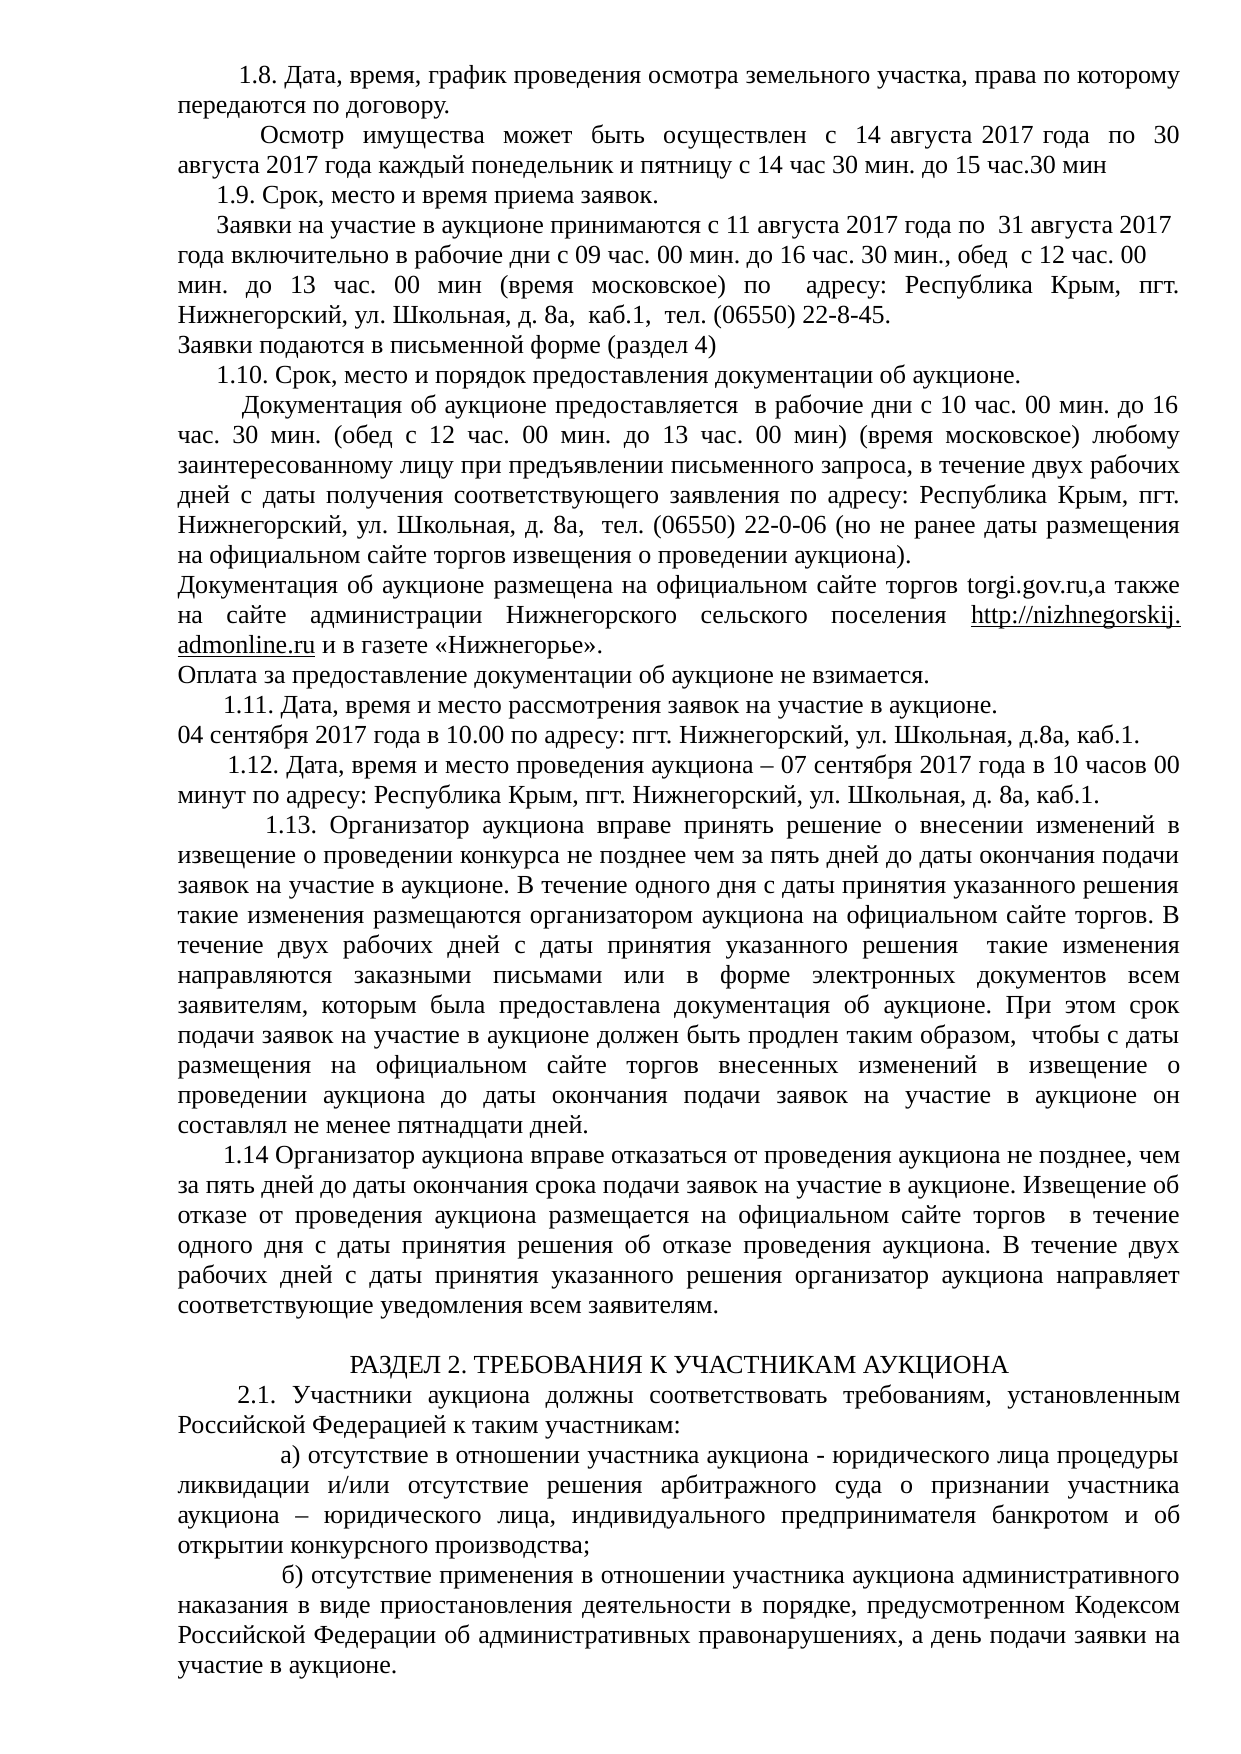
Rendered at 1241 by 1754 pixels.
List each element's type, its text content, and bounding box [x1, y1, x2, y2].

text а) отсутствие в отношении участника аукциона - юридического лица процедуры ликвидации и/или отсутствие решения арбитражного суда о признании участника аукциона – юридического лица, индивидуального предпринимателя банкротом и об открытии конкурсного производства; [177, 1439, 1181, 1559]
text 04 сентября 2017 года в 10.00 по адресу: пгт. Нижнегорский, ул. Школьная, д.8а, каб.1. [177, 719, 1181, 749]
text Осмотр имущества может быть осуществлен с 14 августа 2017 года по 30 августа 2017 года каждый понедельник и пятницу с 14 час 30 мин. до 15 час.30 мин [177, 119, 1181, 179]
text мин. до 13 час. 00 мин (время московское) по адресу: Республика Крым, пгт. Нижнегорский, ул. Школьная, д. 8а, каб.1, тел. (06550) 22-8-45. [177, 269, 1181, 329]
text 1.14 Организатор аукциона вправе отказаться от проведения аукциона не позднее, чем за пять дней до даты окончания срока подачи заявок на участие в аукционе. Извещение об отказе от проведения аукциона размещается на официальном сайте торгов в течение одного дня с даты принятия решения об отказе проведения аукциона. В течение двух рабочих дней с даты принятия указанного решения организатор аукциона направляет соответствующие уведомления всем заявителям. [177, 1139, 1181, 1319]
text 1.8. Дата, время, график проведения осмотра земельного участка, права по которому передаются по договору. [177, 59, 1181, 119]
text Документация об аукционе размещена на официальном сайте торгов torgi.gov.ru,а также на сайте администрации Нижнегорского сельского поселения http://nizhnegorskij. admonline.ru и в газете «Нижнегорье». [177, 569, 1181, 659]
text 2.1. Участники аукциона должны соответствовать требованиям, установленным Российской Федерацией к таким участникам: [177, 1379, 1181, 1439]
text б) отсутствие применения в отношении участника аукциона административного наказания в виде приостановления деятельности в порядке, предусмотренном Кодексом Российской Федерации об административных правонарушениях, а день подачи заявки на участие в аукционе. [177, 1559, 1181, 1679]
text 1.13. Организатор аукциона вправе принять решение о внесении изменений в извещение о проведении конкурса не позднее чем за пять дней до даты окончания подачи заявок на участие в аукционе. В течение одного дня с даты принятия указанного решения такие изменения размещаются организатором аукциона на официальном сайте торгов. В течение двух рабочих дней с даты принятия указанного решения такие изменения направляются заказными письмами или в форме электронных документов всем заявителям, которым была предоставлена документация об аукционе. При этом срок подачи заявок на участие в аукционе должен быть продлен таким образом, чтобы с даты размещения на официальном сайте торгов внесенных изменений в извещение о проведении аукциона до даты окончания подачи заявок на участие в аукционе он составлял не менее пятнадцати дней. [177, 809, 1181, 1139]
text Заявки подаются в письменной форме (раздел 4) [177, 329, 1181, 359]
text года включительно в рабочие дни с 09 час. 00 мин. до 16 час. 30 мин., обед с 12 час. 00 [177, 239, 1181, 269]
text Документация об аукционе предоставляется в рабочие дни с 10 час. 00 мин. до 16 час. 30 мин. (обед с 12 час. 00 мин. до 13 час. 00 мин) (время московское) любому заинтересованному лицу при предъявлении письменного запроса, в течение двух рабочих дней с даты получения соответствующего заявления по адресу: Республика Крым, пгт. Нижнегорский, ул. Школьная, д. 8а, тел. (06550) 22-0-06 (но не ранее даты размещения на официальном сайте торгов извещения о проведении аукциона). [177, 389, 1181, 569]
text 1.9. Срок, место и время приема заявок. [177, 179, 1181, 209]
text РАЗДЕЛ 2. ТРЕБОВАНИЯ К УЧАСТНИКАМ АУКЦИОНА [177, 1349, 1181, 1379]
text Заявки на участие в аукционе принимаются с 11 августа 2017 года по 31 августа 2017 [177, 209, 1181, 239]
text 1.10. Срок, место и порядок предоставления документации об аукционе. [177, 359, 1181, 389]
text 1.12. Дата, время и место проведения аукциона – 07 сентября 2017 года в 10 часов 00 минут по адресу: Республика Крым, пгт. Нижнегорский, ул. Школьная, д. 8а, каб.1. [177, 749, 1181, 809]
text 1.11. Дата, время и место рассмотрения заявок на участие в аукционе. [177, 689, 1181, 719]
text Оплата за предоставление документации об аукционе не взимается. [177, 659, 1181, 689]
